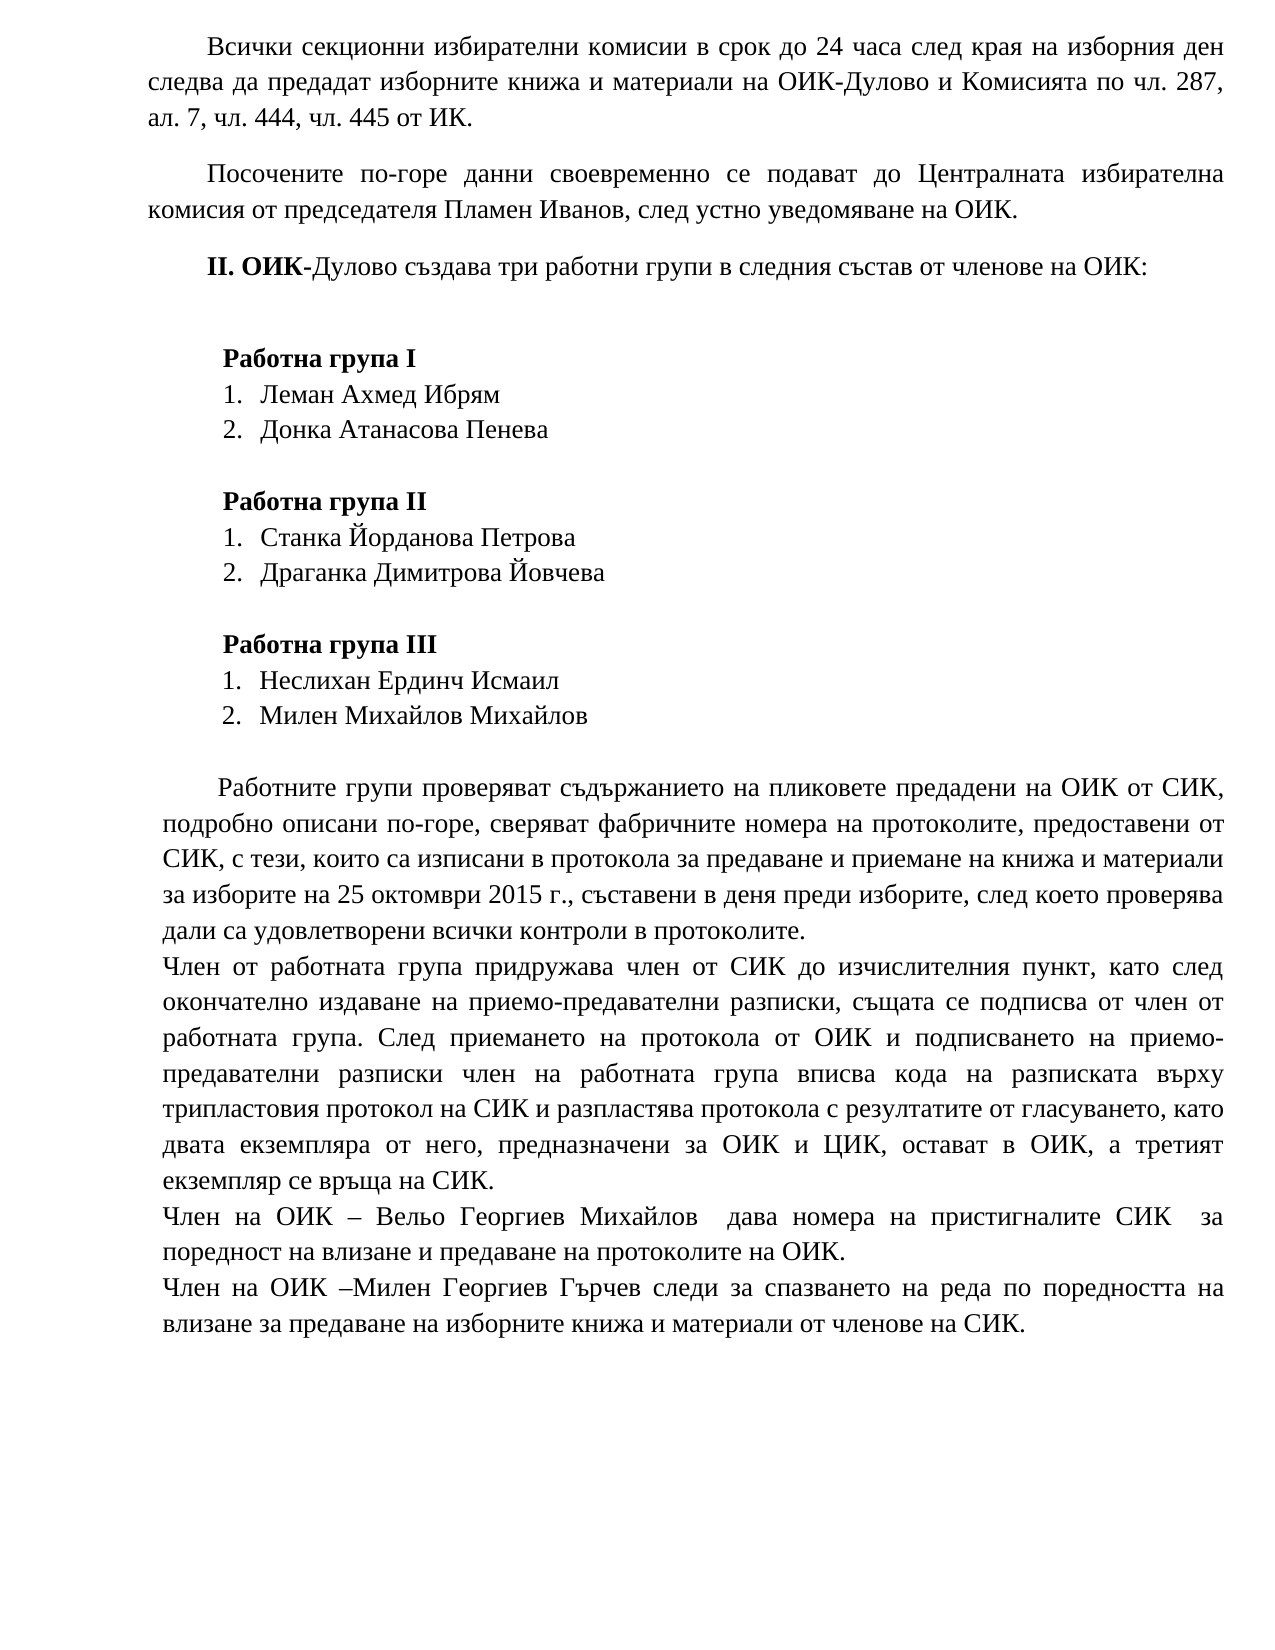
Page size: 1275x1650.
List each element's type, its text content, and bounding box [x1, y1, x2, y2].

list Член на ОИК – Вельо Георгиев Михайлов дава номера на пристигналите СИК за поредност на влизане и предаване на протоколите на ОИК. [162, 1200, 1226, 1267]
list Донка Атанасова Пенева [223, 414, 1226, 445]
list Работна група II [223, 485, 1226, 516]
list Леман Ахмед Ибрям [223, 378, 1226, 409]
list Работна група III [223, 628, 1226, 659]
list Милен Михайлов Михайлов [222, 699, 1226, 731]
text II. ОИК-Дулово създава три работни групи в следния състав от членове на ОИК: [148, 250, 1226, 281]
list Член на ОИК –Милен Георгиев Гърчев следи за спазването на реда по поредността на влизане за предаване на изборните книжа и материали от членове на СИК. [162, 1271, 1226, 1338]
list Станка Йорданова Петрова [223, 521, 1226, 552]
text Всички секционни избирателни комисии в срок до 24 часа след края на изборния ден следва да предадат изборните книжа и материали на ОИК-Дулово и Комисията по чл. 287, ал. 7, чл. 444, чл. 445 от ИК. [148, 29, 1226, 132]
list Член от работната група придружава член от СИК до изчислителния пункт, като след окончателно издаване на приемо-предавателни разписки, същата се подписва от член от работната група. След приемането на протокола от ОИК и подписването на приемо-предавателни разписки член на работната група вписва кода на разписката върху трипластовия протокол на СИК и разпластява протокола с резултатите от гласуването, като двата екземпляра от него, предназначени за ОИК и ЦИК, остават в ОИК, а третият екземпляр се връща на СИК. [162, 949, 1226, 1195]
list Работна група I [223, 342, 1226, 373]
list Драганка Димитрова Йовчева [223, 557, 1226, 588]
list Работните групи проверяват съдържанието на пликовете предадени на ОИК от СИК, подробно описани по-горе, сверяват фабричните номера на протоколите, предоставени от СИК, с тези, които са изписани в протокола за предаване и приемане на книжа и материали за изборите на 25 октомври 2015 г., съставени в деня преди изборите, след което проверява дали са удовлетворени всички контроли в протоколите. [162, 771, 1226, 945]
list Неслихан Ердинч Исмаил [222, 664, 1226, 695]
text Посочените по-горе данни своевременно се подават до Централната избирателна комисия от председателя Пламен Иванов, след устно уведомяване на ОИК. [148, 158, 1226, 224]
